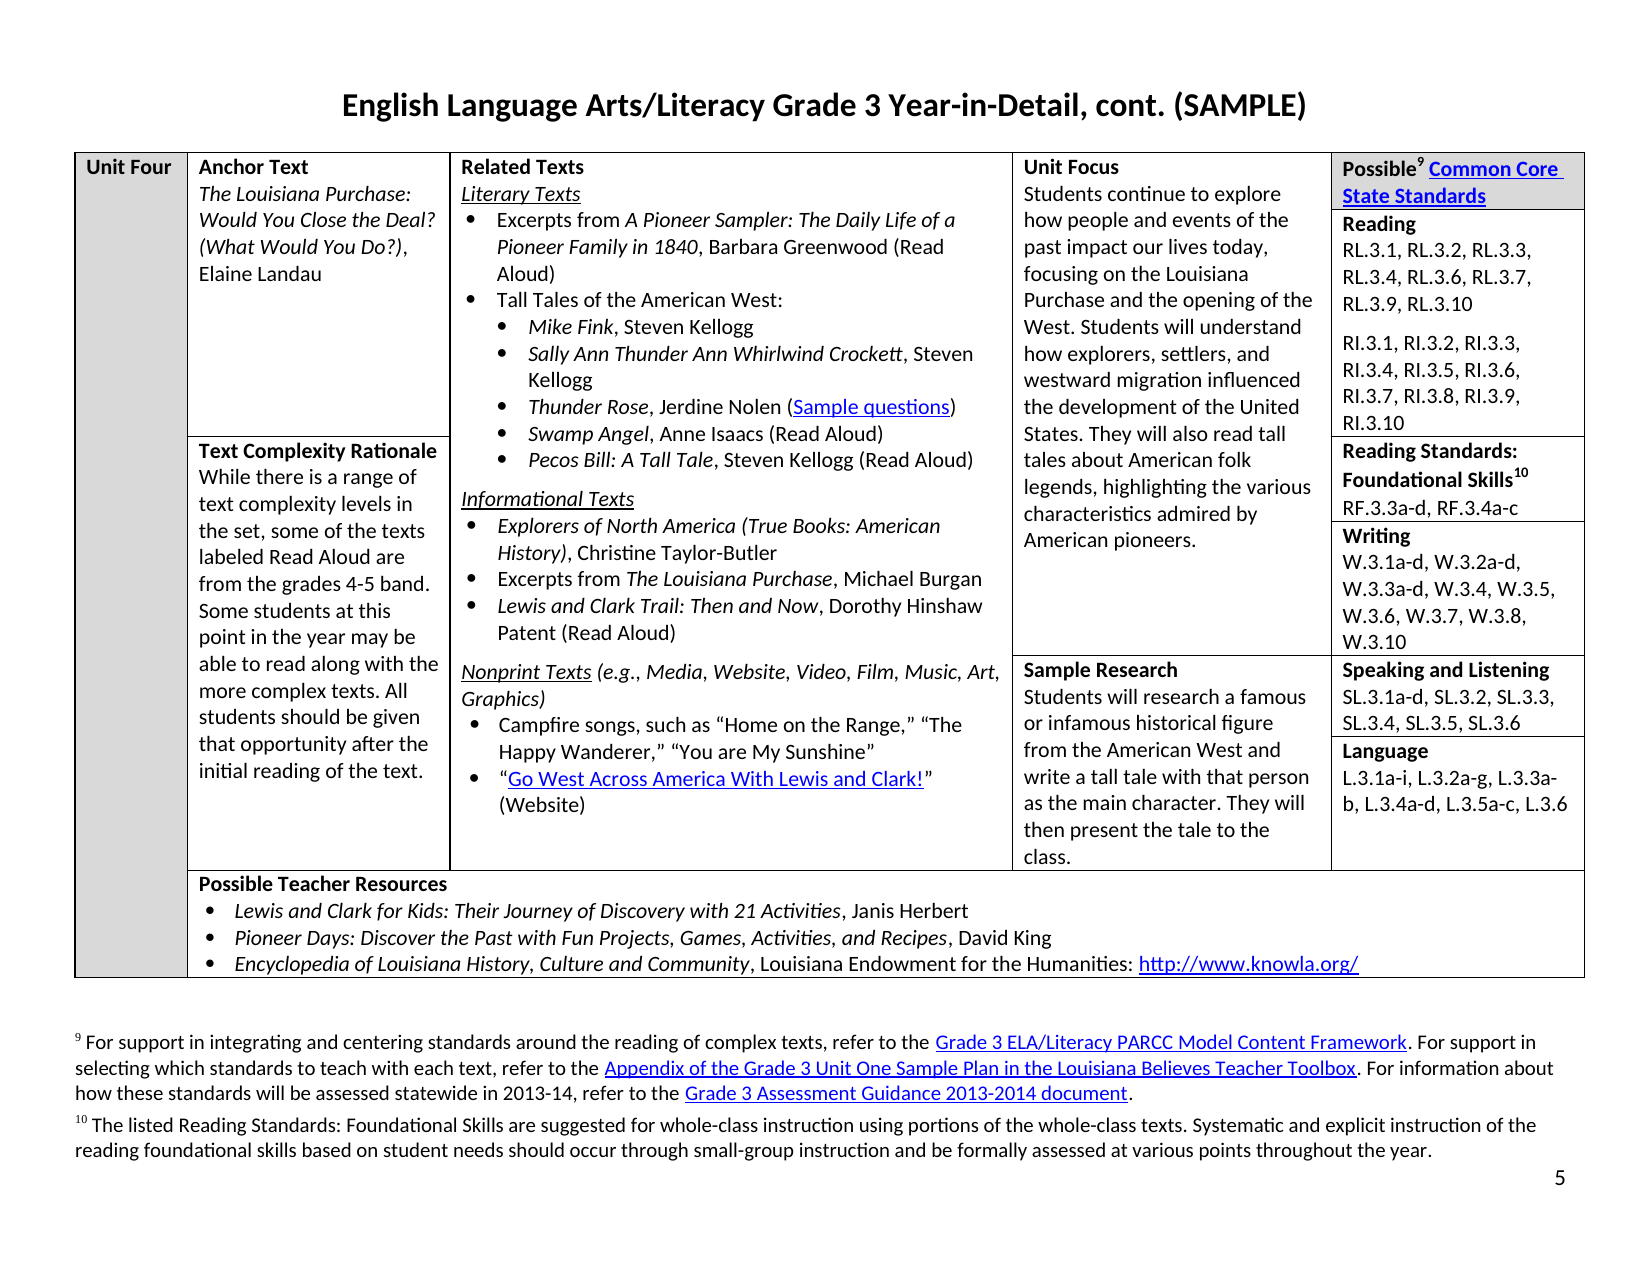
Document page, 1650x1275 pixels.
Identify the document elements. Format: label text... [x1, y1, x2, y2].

table_cell Reading Standards: Foundational Skills RF.3.3a-d, RF.3.4a-c [1332, 437, 1584, 521]
table_cell Speaking and Listening SL.3.1a-d, SL.3.2, SL.3.3, SL.3.4, SL.3.5, SL.3.6 [1332, 656, 1584, 736]
table_header Unit Focus Students continue to explore how people and events of the past impact our lives today, focusing on the Louisiana Purchase and the opening of the West. Students will understand how explorers, settlers, and westward migration influenced the development of the United States. They will also read tall tales about American folk legends, highlighting the various characteristics admired by American pioneers. [1013, 153, 1331, 655]
table_header Unit Four [76, 153, 187, 977]
table_cell Writing W.3.1a-d, W.3.2a-d, W.3.3a-d, W.3.4, W.3.5, W.3.6, W.3.7, W.3.8, W.3.10 [1332, 522, 1584, 655]
table_cell Reading RL.3.1, RL.3.2, RL.3.3, RL.3.4, RL.3.6, RL.3.7, RL.3.9, RL.3.10 RI.3.1, RI.3.2, RI.3.3, RI.3.4, RI.3.5, RI.3.6, RI.3.7, RI.3.8, RI.3.9, RI.3.10 [1332, 210, 1584, 436]
text English Language Arts/Literacy Grade 3 Year-in-Detail, cont. (SAMPLE) [75, 84, 1575, 125]
table_header Anchor Text The Louisiana Purchase: Would You Close the Deal? (What Would You Do?), Elaine Landau [188, 153, 449, 436]
table_cell Text Complexity Rationale While there is a range of text complexity levels in the set, some of the texts labeled Read Aloud are from the grades 4-5 band. Some students at this point in the year may be able to read along with the more complex texts. All students should be given that opportunity after the initial reading of the text. [188, 437, 449, 869]
table_header Possible Common Core State Standards [1332, 153, 1584, 209]
table_cell Language L.3.1a-i, L.3.2a-g, L.3.3a-b, L.3.4a-d, L.3.5a-c, L.3.6 [1332, 737, 1584, 869]
table_cell Possible Teacher Resources Lewis and Clark for Kids: Their Journey of Discovery with 21 Activities, Janis Herbert Pioneer Days: Discover the Past with Fun Projects, Games, Activities, and Recipes, David King Encyclopedia of Louisiana History, Culture and Community, Louisiana Endowment for the Humanities: http://www.knowla.org/ [188, 871, 1584, 977]
table_header Related Texts Literary Texts Excerpts from A Pioneer Sampler: The Daily Life of a Pioneer Family in 1840, Barbara Greenwood (Read Aloud) Tall Tales of the American West: Mike Fink, Steven Kellogg Sally Ann Thunder Ann Whirlwind Crockett, Steven Kellogg Thunder Rose, Jerdine Nolen (Sample questions) Swamp Angel, Anne Isaacs (Read Aloud) Pecos Bill: A Tall Tale, Steven Kellogg (Read Aloud) Informational Texts Explorers of North America (True Books: American History), Christine Taylor-Butler Excerpts from The Louisiana Purchase, Michael Burgan Lewis and Clark Trail: Then and Now, Dorothy Hinshaw Patent (Read Aloud) Nonprint Texts (e.g., Media, Website, Video, Film, Music, Art, Graphics) Campfire songs, such as “Home on the Range,” “The Happy Wanderer,” “You are My Sunshine” “Go West Across America With Lewis and Clark!” (Website) [451, 153, 1012, 869]
table_cell Sample Research Students will research a famous or infamous historical figure from the American West and write a tall tale with that person as the main character. They will then present the tale to the class. [1013, 656, 1331, 869]
